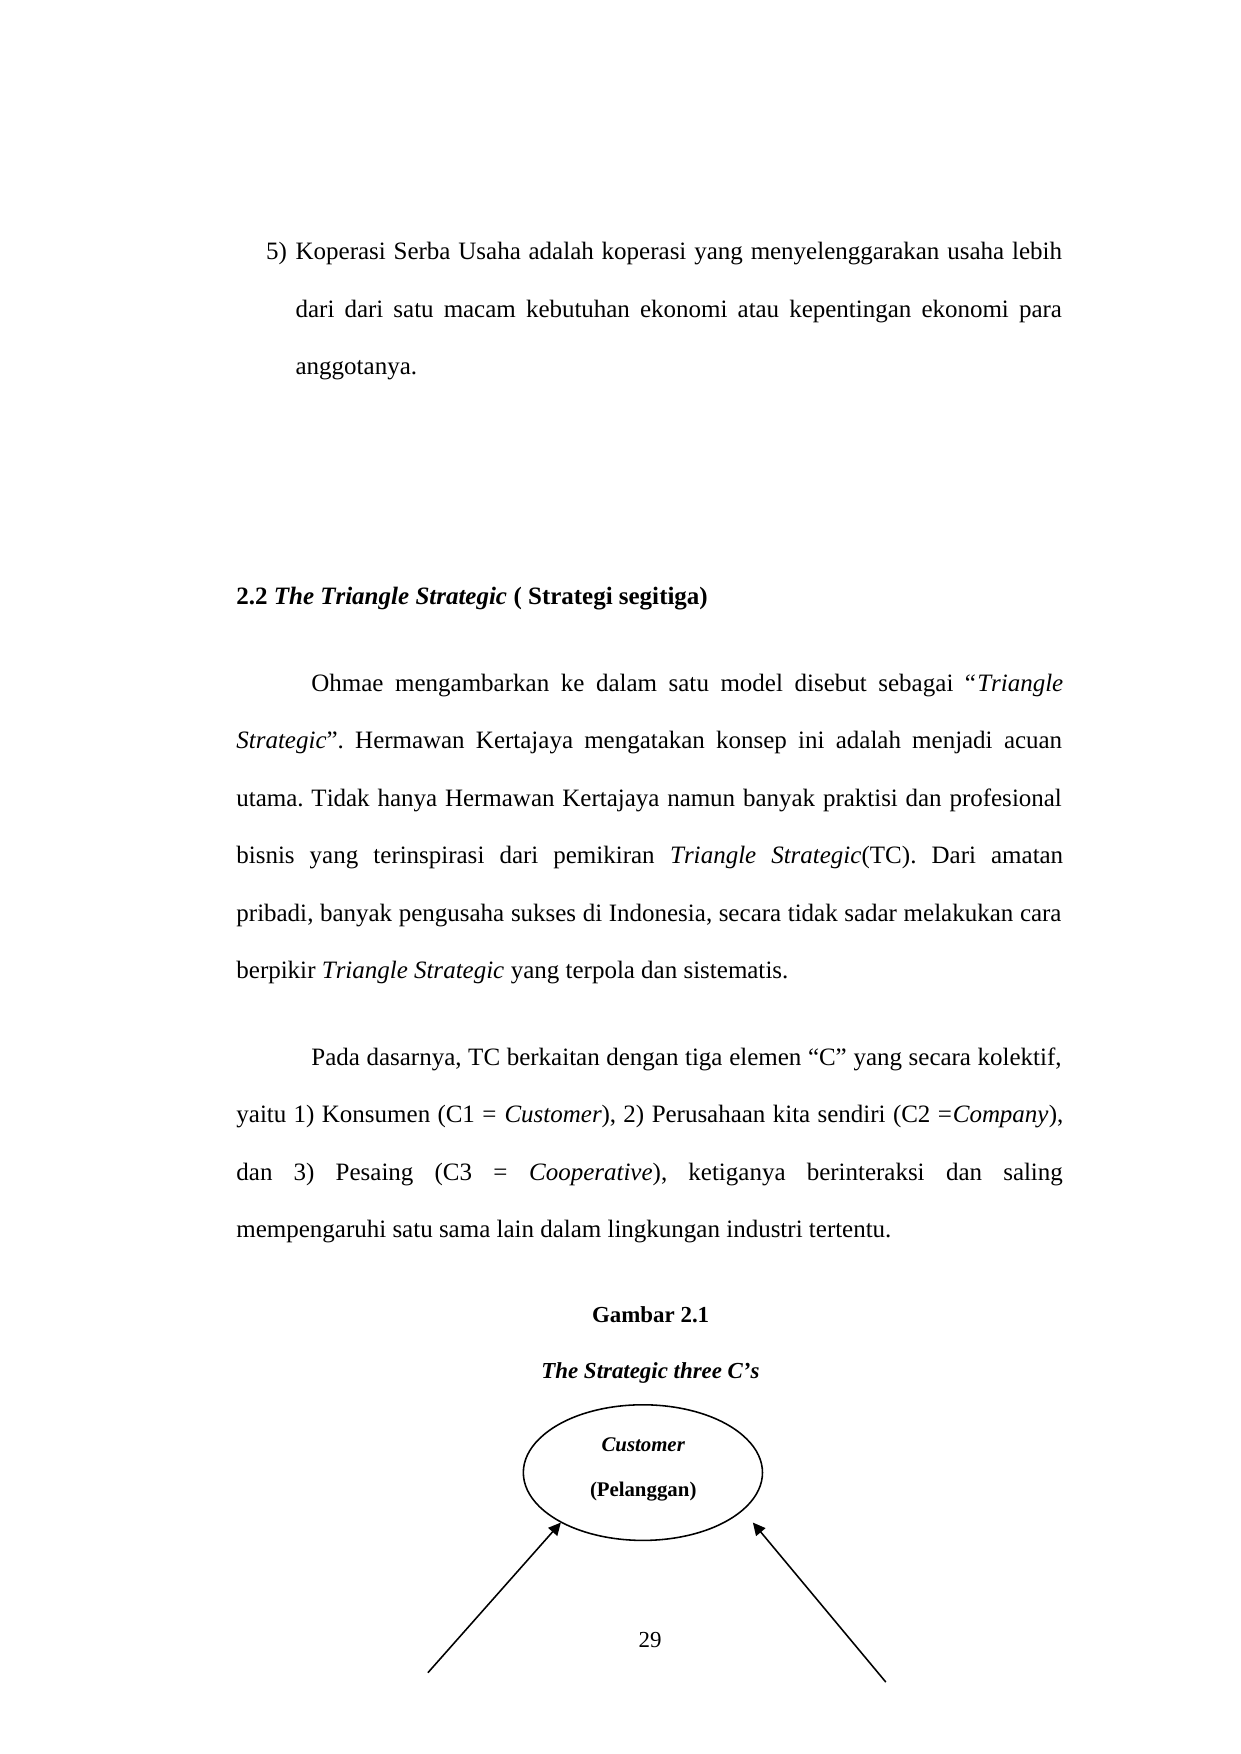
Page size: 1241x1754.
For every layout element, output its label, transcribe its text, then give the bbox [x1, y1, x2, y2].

text The Strategic three C’s [236, 1357, 1063, 1383]
text Ohmae mengambarkan ke dalam satu model disebut sebagai “Triangle Strategic”. Hermawan Kertajaya mengatakan konsep ini adalah menjadi acuan utama. Tidak hanya Hermawan Kertajaya namun banyak praktisi dan profesional bisnis yang terinspirasi dari pemikiran Triangle Strategic(TC). Dari amatan pribadi, banyak pengusaha sukses di Indonesia, secara tidak sadar melakukan cara berpikir Triangle Strategic yang terpola dan sistematis. [236, 668, 1063, 984]
text Pada dasarnya, TC berkaitan dengan tiga elemen “C” yang secara kolektif, yaitu 1) Konsumen (C1 = Customer), 2) Perusahaan kita sendiri (C2 =Company), dan 3) Pesaing (C3 = Cooperative), ketiganya berinteraksi dan saling mempengaruhi satu sama lain dalam lingkungan industri tertentu. [236, 1042, 1063, 1243]
list Koperasi Serba Usaha adalah koperasi yang menyelenggarakan usaha lebih dari dari satu macam kebutuhan ekonomi atau kepentingan ekonomi para anggotanya. [266, 236, 1063, 380]
text Gambar 2.1 [236, 1301, 1063, 1328]
text 2.2 The Triangle Strategic ( Strategi segitiga) [236, 581, 1063, 610]
